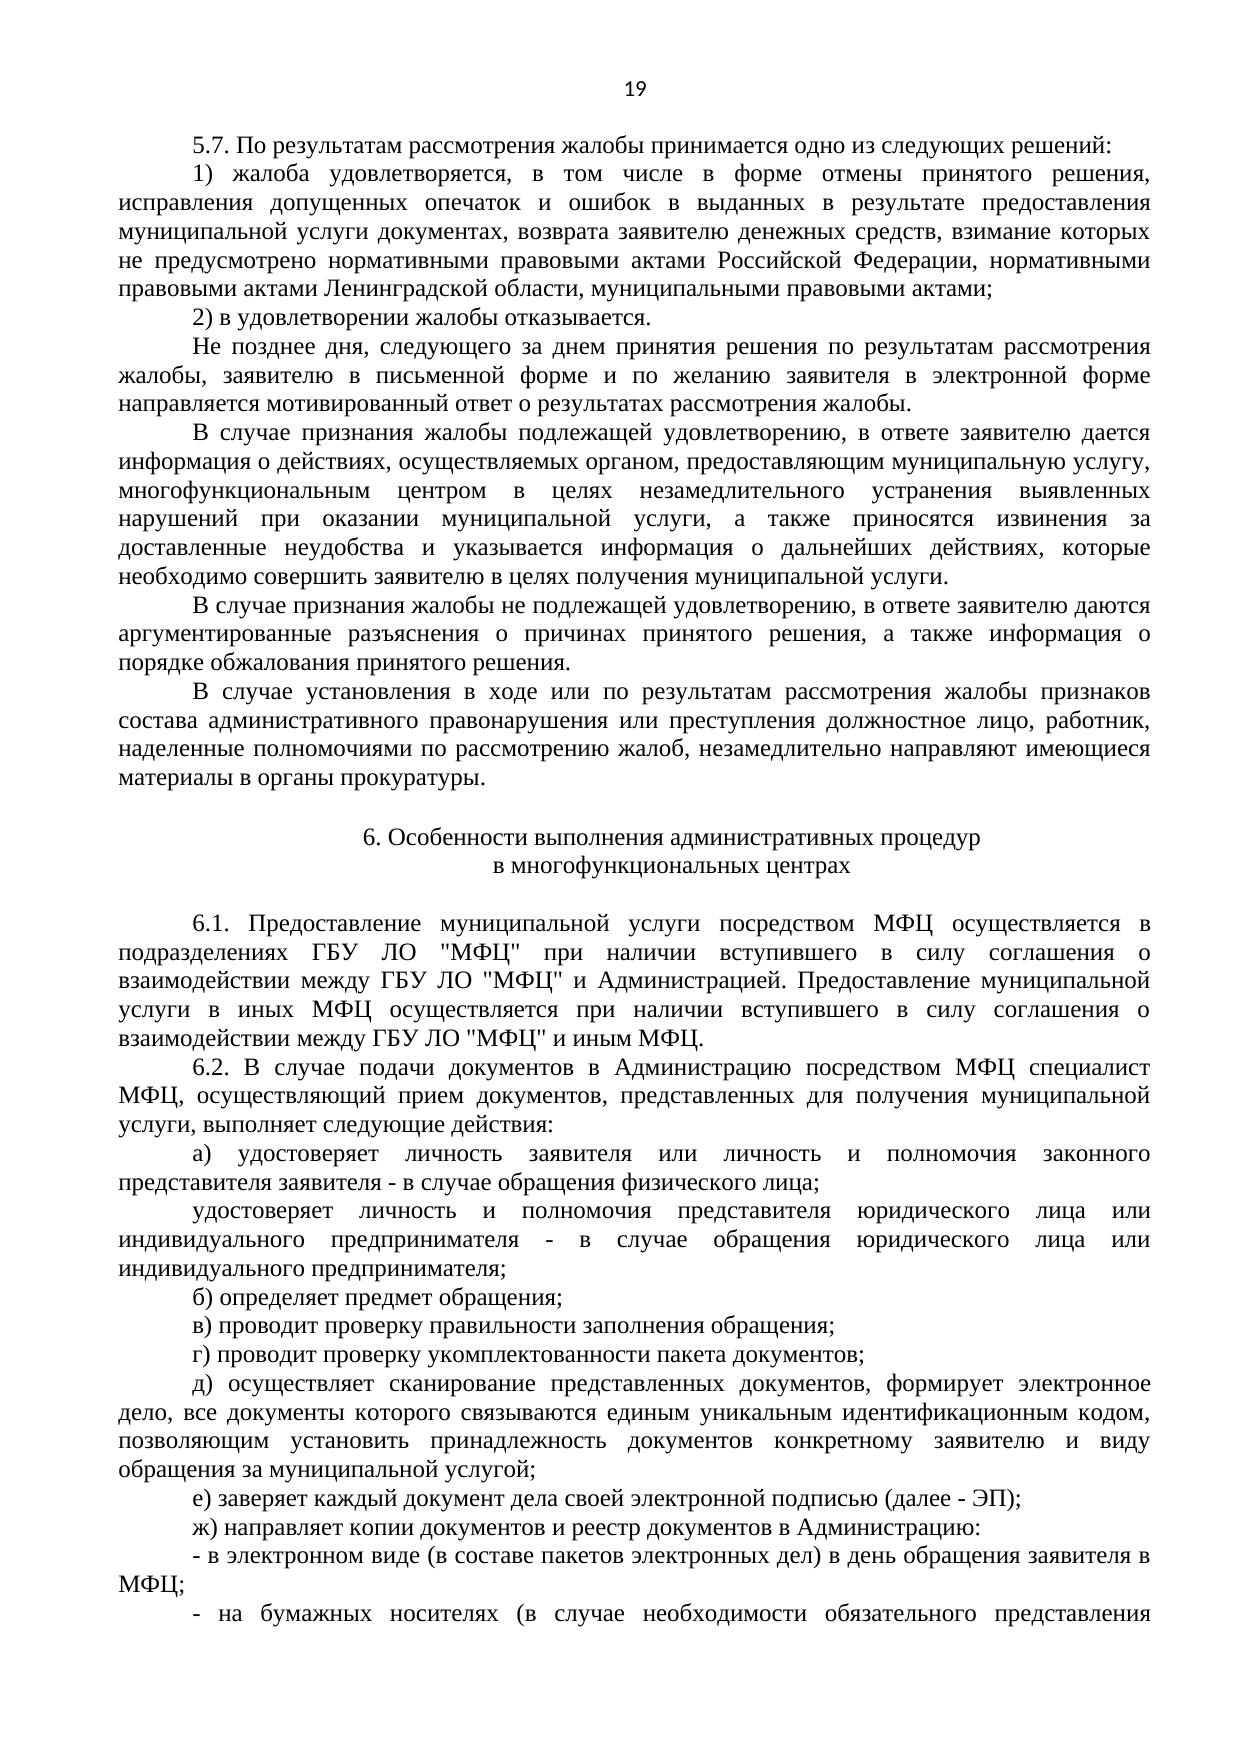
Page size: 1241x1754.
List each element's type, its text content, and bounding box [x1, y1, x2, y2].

text В случае установления в ходе или по результатам рассмотрения жалобы признаков состава административного правонарушения или преступления должностное лицо, работник, наделенные полномочиями по рассмотрению жалоб, незамедлительно направляют имеющиеся материалы в органы прокуратуры. [118, 676, 1152, 791]
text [118, 1598, 1152, 1627]
text В случае признания жалобы подлежащей удовлетворению, в ответе заявителю дается информация о действиях, осуществляемых органом, предоставляющим муниципальную услугу, многофункциональным центром в целях незамедлительного устранения выявленных нарушений при оказании муниципальной услуги, а также приносятся извинения за доставленные неудобства и указывается информация о дальнейших действиях, которые необходимо совершить заявителю в целях получения муниципальной услуги. [118, 417, 1152, 590]
text а) удостоверяет личность заявителя или личность и полномочия законного представителя заявителя - в случае обращения физического лица; [118, 1138, 1152, 1195]
text В случае признания жалобы не подлежащей удовлетворению, в ответе заявителю даются аргументированные разъяснения о причинах принятого решения, а также информация о порядке обжалования принятого решения. [118, 590, 1152, 676]
text б) определяет предмет обращения; [118, 1282, 1152, 1310]
text в) проводит проверку правильности заполнения обращения; [118, 1310, 1152, 1339]
text г) проводит проверку укомплектованности пакета документов; [118, 1339, 1152, 1368]
text в многофункциональных центрах [118, 850, 1152, 879]
text д) осуществляет сканирование представленных документов, формирует электронное дело, все документы которого связываются единым уникальным идентификационным кодом, позволяющим установить принадлежность документов конкретному заявителю и виду обращения за муниципальной услугой; [118, 1368, 1152, 1483]
text ж) направляет копии документов и реестр документов в Администрацию: [118, 1512, 1152, 1540]
text е) заверяет каждый документ дела своей электронной подписью (далее - ЭП); [118, 1483, 1152, 1512]
text 2) в удовлетворении жалобы отказывается. [118, 302, 1152, 331]
text - в электронном виде (в составе пакетов электронных дел) в день обращения заявителя в МФЦ; [118, 1540, 1152, 1598]
text 6.2. В случае подачи документов в Администрацию посредством МФЦ специалист МФЦ, осуществляющий прием документов, представленных для получения муниципальной услуги, выполняет следующие действия: [118, 1052, 1152, 1138]
text 1) жалоба удовлетворяется, в том числе в форме отмены принятого решения, исправления допущенных опечаток и ошибок в выданных в результате предоставления муниципальной услуги документах, возврата заявителю денежных средств, взимание которых не предусмотрено нормативными правовыми актами Российской Федерации, нормативными правовыми актами Ленинградской области, муниципальными правовыми актами; [118, 158, 1152, 302]
text 6. Особенности выполнения административных процедур [118, 822, 1152, 850]
text 6.1. Предоставление муниципальной услуги посредством МФЦ осуществляется в подразделениях ГБУ ЛО "МФЦ" при наличии вступившего в силу соглашения о взаимодействии между ГБУ ЛО "МФЦ" и Администрацией. Предоставление муниципальной услуги в иных МФЦ осуществляется при наличии вступившего в силу соглашения о взаимодействии между ГБУ ЛО "МФЦ" и иным МФЦ. [118, 908, 1152, 1052]
text удостоверяет личность и полномочия представителя юридического лица или индивидуального предпринимателя - в случае обращения юридического лица или индивидуального предпринимателя; [118, 1195, 1152, 1282]
text Не позднее дня, следующего за днем принятия решения по результатам рассмотрения жалобы, заявителю в письменной форме и по желанию заявителя в электронной форме направляется мотивированный ответ о результатах рассмотрения жалобы. [118, 331, 1152, 417]
text 5.7. По результатам рассмотрения жалобы принимается одно из следующих решений: [118, 130, 1152, 158]
